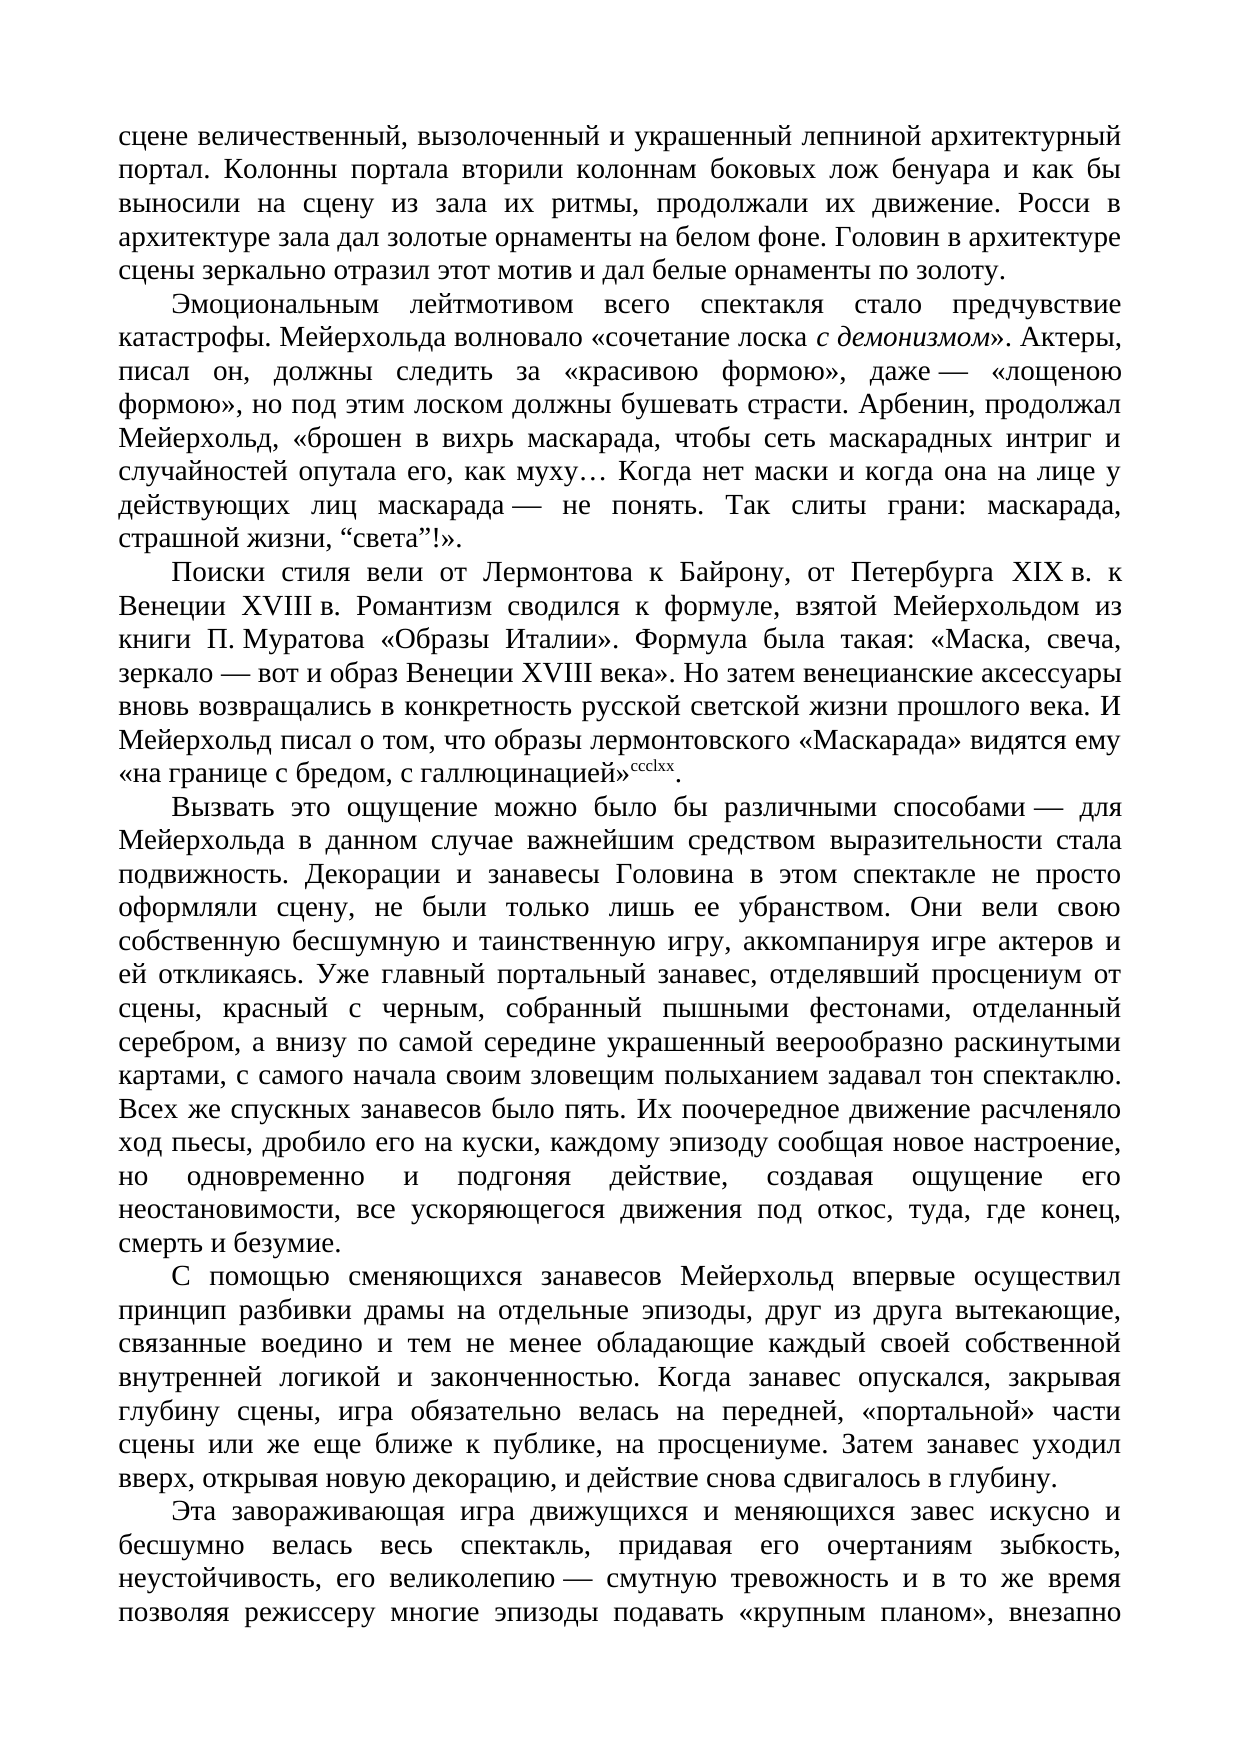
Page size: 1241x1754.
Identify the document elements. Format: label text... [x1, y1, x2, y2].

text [118, 118, 1122, 286]
text Эмоциональным лейтмотивом всего спектакля стало предчувствие катастрофы. Мейерхольда волновало «сочетание лоска с демонизмом». Актеры, писал он, должны следить за «красивою формою», даже — «лощеною формою», но под этим лоском должны бушевать страсти. Арбенин, продолжал Мейерхольд, «брошен в вихрь маскарада, чтобы сеть маскарадных интриг и случайностей опутала его, как муху… Когда нет маски и когда она на лице у действующих лиц маскарада — не понять. Так слиты грани: маскарада, страшной жизни, “света”!». [118, 286, 1122, 554]
text С помощью сменяющихся занавесов Мейерхольд впервые осуществил принцип разбивки драмы на отдельные эпизоды, друг из друга вытекающие, связанные воедино и тем не менее обладающие каждый своей собственной внутренней логикой и законченностью. Когда занавес опускался, закрывая глубину сцены, игра обязательно велась на передней, «портальной» части сцены или же еще ближе к публике, на просцениуме. Затем занавес уходил вверх, открывая новую декорацию, и действие снова сдвигалось в глубину. [118, 1258, 1122, 1493]
text Поиски стиля вели от Лермонтова к Байрону, от Петербурга XIX в. к Венеции XVIII в. Романтизм сводился к формуле, взятой {158} Мейерхольдом из книги П. Муратова «Образы Италии». Формула была такая: «Маска, свеча, зеркало — вот и образ Венеции XVIII века». Но затем венецианские аксессуары вновь возвращались в конкретность русской светской жизни прошлого века. И Мейерхольд писал о том, что образы лермонтовского «Маскарада» видятся ему «на границе с бредом, с галлюцинацией». [118, 554, 1122, 789]
text Вызвать это ощущение можно было бы различными способами — для Мейерхольда в данном случае важнейшим средством {159} выразительности стала подвижность. Декорации и занавесы Головина в этом спектакле не просто оформляли сцену, не были только лишь ее убранством. Они вели свою собственную бесшумную и таинственную игру, аккомпанируя игре актеров и ей откликаясь. Уже главный портальный занавес, отделявший просцениум от сцены, красный с черным, собранный пышными фестонами, отделанный серебром, а внизу по самой середине украшенный веерообразно раскинутыми картами, с самого начала своим зловещим {160} полыханием задавал тон спектаклю. Всех же спускных занавесов было пять. Их поочередное движение расчленяло ход пьесы, дробило его на куски, каждому эпизоду сообщая новое настроение, но одновременно и подгоняя действие, создавая ощущение его неостановимости, все ускоряющегося движения под откос, туда, где конец, смерть и безумие. [118, 789, 1122, 1258]
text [118, 1493, 1122, 1627]
